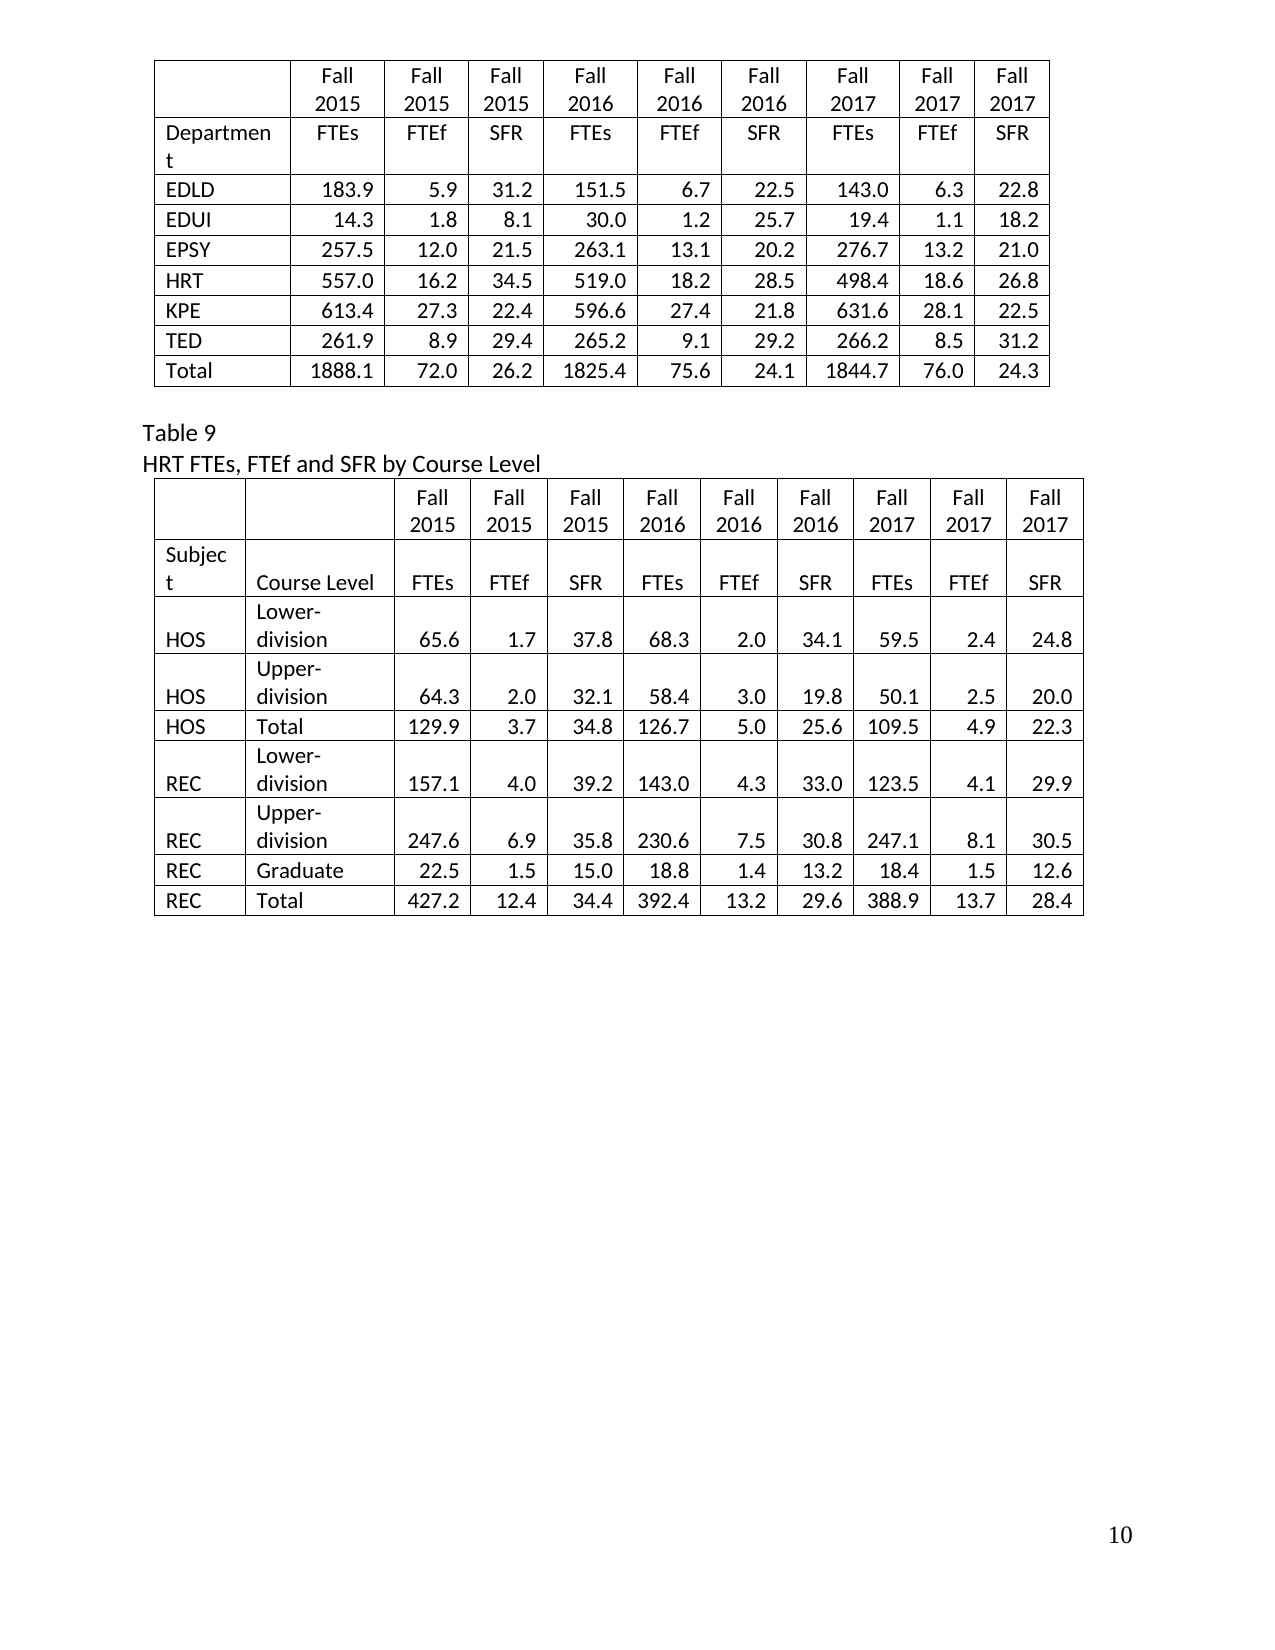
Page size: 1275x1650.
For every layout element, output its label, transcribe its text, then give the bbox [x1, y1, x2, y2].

table_cell FTEs [544, 118, 637, 174]
table_header Fall 2016 [778, 479, 853, 539]
table_cell 276.7 [807, 236, 899, 265]
table_cell 21.8 [722, 296, 806, 325]
table_cell 35.8 [548, 798, 623, 854]
table_cell 33.0 [778, 741, 853, 797]
table_cell Subject [155, 540, 245, 596]
table_cell 266.2 [807, 326, 899, 355]
table_cell 21.5 [469, 236, 543, 265]
table_cell FTEf [385, 118, 468, 174]
table_cell HRT [155, 266, 290, 295]
table_cell Total [246, 886, 394, 915]
table_cell 6.7 [638, 175, 721, 204]
table_cell Upper-division [246, 654, 394, 710]
table_cell 64.3 [395, 654, 470, 710]
table_cell HOS [155, 654, 245, 710]
table_cell 39.2 [548, 741, 623, 797]
table_cell 247.1 [854, 798, 930, 854]
table_header Fall 2015 [395, 479, 470, 539]
table_cell 22.3 [1007, 711, 1083, 740]
table_cell 8.1 [931, 798, 1006, 854]
table_cell FTEs [854, 540, 930, 596]
table_cell 392.4 [624, 886, 700, 915]
table_cell 29.4 [469, 326, 543, 355]
table_header Fall 2016 [722, 61, 806, 117]
table_header Fall 2015 [548, 479, 623, 539]
table_cell 1.7 [471, 597, 547, 653]
table_header Fall 2016 [638, 61, 721, 117]
table_header [155, 61, 290, 117]
table_cell EDLD [155, 175, 290, 204]
table_cell 6.9 [471, 798, 547, 854]
table_cell 557.0 [291, 266, 384, 295]
table_cell 613.4 [291, 296, 384, 325]
table_cell 19.4 [807, 205, 899, 234]
table_cell 2.0 [701, 597, 777, 653]
table_header Fall 2015 [471, 479, 547, 539]
table_cell 22.4 [469, 296, 543, 325]
table_cell 30.0 [544, 205, 637, 234]
table_cell 519.0 [544, 266, 637, 295]
table_cell 65.6 [395, 597, 470, 653]
table_cell 265.2 [544, 326, 637, 355]
table_cell EDUI [155, 205, 290, 234]
table_header Fall 2017 [900, 61, 974, 117]
table_cell 25.7 [722, 205, 806, 234]
table_cell 72.0 [385, 356, 468, 386]
table_cell 261.9 [291, 326, 384, 355]
table_cell Course Level [246, 540, 394, 596]
table_cell HOS [155, 711, 245, 740]
table_header Fall 2017 [975, 61, 1049, 117]
text HRT FTEs, FTEf and SFR by Course Level [142, 448, 1132, 478]
table_cell 9.1 [638, 326, 721, 355]
table_cell 14.3 [291, 205, 384, 234]
table_cell 28.4 [1007, 886, 1083, 915]
table_cell FTEf [701, 540, 777, 596]
table_cell 129.9 [395, 711, 470, 740]
table_cell 4.0 [471, 741, 547, 797]
table_cell 7.5 [701, 798, 777, 854]
table_cell REC [155, 741, 245, 797]
table_cell FTEf [900, 118, 974, 174]
table_cell 27.4 [638, 296, 721, 325]
table_cell 13.2 [778, 855, 853, 884]
text Table 9 [142, 417, 1132, 448]
table_cell 30.5 [1007, 798, 1083, 854]
table_cell 29.6 [778, 886, 853, 915]
table_cell Graduate [246, 855, 394, 884]
table_header Fall 2017 [807, 61, 899, 117]
table_header Fall 2017 [1007, 479, 1083, 539]
table_cell 50.1 [854, 654, 930, 710]
table_cell KPE [155, 296, 290, 325]
table_cell 4.9 [931, 711, 1006, 740]
table_cell 3.0 [701, 654, 777, 710]
table_cell 28.1 [900, 296, 974, 325]
table_cell FTEs [807, 118, 899, 174]
table_cell 22.5 [975, 296, 1049, 325]
table_cell 24.1 [722, 356, 806, 386]
table_cell 15.0 [548, 855, 623, 884]
table_cell 12.4 [471, 886, 547, 915]
table_cell 388.9 [854, 886, 930, 915]
table_cell 3.7 [471, 711, 547, 740]
table_cell 631.6 [807, 296, 899, 325]
table_cell 8.1 [469, 205, 543, 234]
table_cell 1825.4 [544, 356, 637, 386]
table_cell 427.2 [395, 886, 470, 915]
table_cell HOS [155, 597, 245, 653]
table_header Fall 2015 [291, 61, 384, 117]
table_cell 151.5 [544, 175, 637, 204]
table_cell 26.2 [469, 356, 543, 386]
table_cell Total [246, 711, 394, 740]
table_cell 22.5 [722, 175, 806, 204]
table_cell 5.0 [701, 711, 777, 740]
table_cell 31.2 [469, 175, 543, 204]
table_cell FTEs [395, 540, 470, 596]
table_cell 183.9 [291, 175, 384, 204]
table_cell 16.2 [385, 266, 468, 295]
table_cell 157.1 [395, 741, 470, 797]
table_cell 24.8 [1007, 597, 1083, 653]
table_cell 1.5 [471, 855, 547, 884]
table_cell 32.1 [548, 654, 623, 710]
table_cell 123.5 [854, 741, 930, 797]
table_header Fall 2015 [469, 61, 543, 117]
table_cell 230.6 [624, 798, 700, 854]
table_cell 18.2 [975, 205, 1049, 234]
table_header Fall 2016 [544, 61, 637, 117]
table_cell 18.4 [854, 855, 930, 884]
table_cell TED [155, 326, 290, 355]
table_cell 1.8 [385, 205, 468, 234]
table_cell 2.4 [931, 597, 1006, 653]
table_cell SFR [1007, 540, 1083, 596]
table_cell Lower-division [246, 741, 394, 797]
table_cell 19.8 [778, 654, 853, 710]
table_cell 37.8 [548, 597, 623, 653]
table_cell 13.2 [701, 886, 777, 915]
table_cell 68.3 [624, 597, 700, 653]
table_cell 34.1 [778, 597, 853, 653]
table_cell 34.4 [548, 886, 623, 915]
table_cell 257.5 [291, 236, 384, 265]
table_cell 27.3 [385, 296, 468, 325]
table_cell 24.3 [975, 356, 1049, 386]
table_cell Total [155, 356, 290, 386]
table_cell 18.8 [624, 855, 700, 884]
table_cell EPSY [155, 236, 290, 265]
table_cell SFR [469, 118, 543, 174]
table_cell 6.3 [900, 175, 974, 204]
table_cell 1844.7 [807, 356, 899, 386]
table_cell 58.4 [624, 654, 700, 710]
table_cell 4.1 [931, 741, 1006, 797]
table_cell 498.4 [807, 266, 899, 295]
table_cell Upper-division [246, 798, 394, 854]
table_cell 31.2 [975, 326, 1049, 355]
table_cell 263.1 [544, 236, 637, 265]
table_cell 29.9 [1007, 741, 1083, 797]
table_cell 12.0 [385, 236, 468, 265]
table_header [155, 479, 245, 539]
table_cell 18.2 [638, 266, 721, 295]
table_cell 34.8 [548, 711, 623, 740]
table_cell 8.9 [385, 326, 468, 355]
table_cell 12.6 [1007, 855, 1083, 884]
table_cell 13.7 [931, 886, 1006, 915]
table_cell 18.6 [900, 266, 974, 295]
table_cell 1.2 [638, 205, 721, 234]
table_cell SFR [975, 118, 1049, 174]
table_cell FTEs [624, 540, 700, 596]
table_cell 247.6 [395, 798, 470, 854]
table_header Fall 2016 [701, 479, 777, 539]
table_cell 596.6 [544, 296, 637, 325]
table_header Fall 2017 [854, 479, 930, 539]
table_cell REC [155, 886, 245, 915]
table_cell 28.5 [722, 266, 806, 295]
table_cell Lower-division [246, 597, 394, 653]
table_cell 20.0 [1007, 654, 1083, 710]
table_header Fall 2017 [931, 479, 1006, 539]
table_header [246, 479, 394, 539]
table_cell 143.0 [624, 741, 700, 797]
table_cell 29.2 [722, 326, 806, 355]
table_cell 22.8 [975, 175, 1049, 204]
table_cell 1.1 [900, 205, 974, 234]
table_cell SFR [548, 540, 623, 596]
table_cell Department [155, 118, 290, 174]
table_cell SFR [722, 118, 806, 174]
table_cell 143.0 [807, 175, 899, 204]
table_cell 25.6 [778, 711, 853, 740]
table_cell 34.5 [469, 266, 543, 295]
table_cell 75.6 [638, 356, 721, 386]
table_cell 1888.1 [291, 356, 384, 386]
table_cell 5.9 [385, 175, 468, 204]
table_cell SFR [778, 540, 853, 596]
table_cell 13.1 [638, 236, 721, 265]
table_cell FTEf [471, 540, 547, 596]
table_cell 20.2 [722, 236, 806, 265]
table_cell 2.5 [931, 654, 1006, 710]
table_header Fall 2015 [385, 61, 468, 117]
table_cell FTEf [931, 540, 1006, 596]
table_cell 8.5 [900, 326, 974, 355]
table_cell REC [155, 798, 245, 854]
table_cell 13.2 [900, 236, 974, 265]
table_cell 126.7 [624, 711, 700, 740]
table_cell 26.8 [975, 266, 1049, 295]
table_cell FTEs [291, 118, 384, 174]
table_cell 109.5 [854, 711, 930, 740]
table_cell 1.4 [701, 855, 777, 884]
table_cell 2.0 [471, 654, 547, 710]
table_cell 4.3 [701, 741, 777, 797]
table_cell 59.5 [854, 597, 930, 653]
table_cell 1.5 [931, 855, 1006, 884]
table_cell FTEf [638, 118, 721, 174]
table_cell 30.8 [778, 798, 853, 854]
table_cell 22.5 [395, 855, 470, 884]
table_cell REC [155, 855, 245, 884]
table_cell 21.0 [975, 236, 1049, 265]
table_cell 76.0 [900, 356, 974, 386]
table_header Fall 2016 [624, 479, 700, 539]
